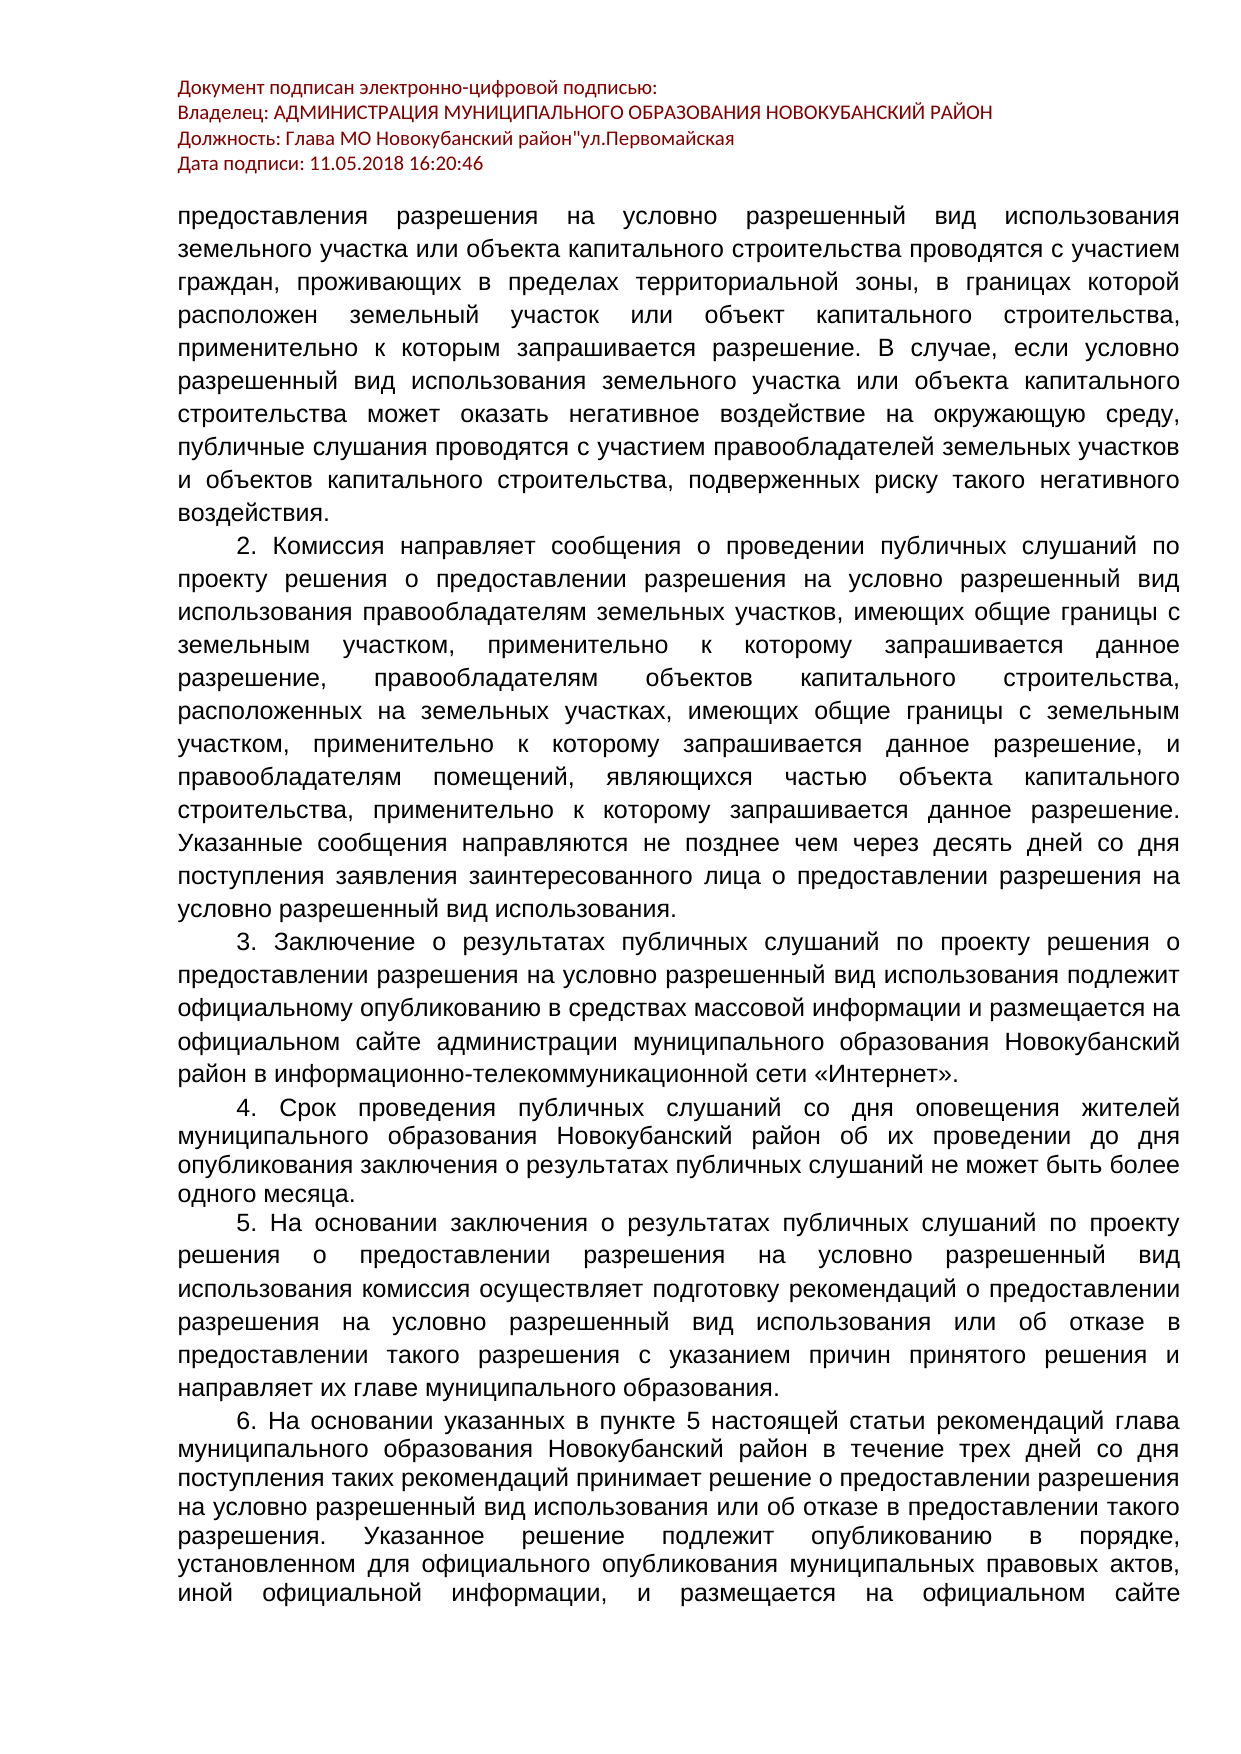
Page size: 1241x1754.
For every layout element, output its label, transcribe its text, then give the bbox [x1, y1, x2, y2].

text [177, 201, 1181, 527]
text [177, 1406, 1181, 1607]
text 4. Срок проведения публичных слушаний со дня оповещения жителей муниципального образования Новокубанский район об их проведении до дня опубликования заключения о результатах публичных слушаний не может быть более одного месяца. [177, 1092, 1181, 1207]
text 5. На основании заключения о результатах публичных слушаний по проекту решения о предоставлении разрешения на условно разрешенный вид использования комиссия осуществляет подготовку рекомендаций о предоставлении разрешения на условно разрешенный вид использования или об отказе в предоставлении такого разрешения с указанием причин принятого решения и направляет их главе муниципального образования. [177, 1207, 1181, 1401]
text 2. Комиссия направляет сообщения о проведении публичных слушаний по проекту решения о предоставлении разрешения на условно разрешенный вид использования правообладателям земельных участков, имеющих общие границы с земельным участком, применительно к которому запрашивается данное разрешение, правообладателям объектов капитального строительства, расположенных на земельных участках, имеющих общие границы с земельным участком, применительно к которому запрашивается данное разрешение, и правообладателям помещений, являющихся частью объекта капитального строительства, применительно к которому запрашивается данное разрешение. Указанные сообщения направляются не позднее чем через десять дней со дня поступления заявления заинтересованного лица о предоставлении разрешения на условно разрешенный вид использования. [177, 531, 1181, 923]
text 3. Заключение о результатах публичных слушаний по проекту решения о предоставлении разрешения на условно разрешенный вид использования подлежит официальному опубликованию в средствах массовой информации и размещается на официальном сайте администрации муниципального образования Новокубанский район в информационно-телекоммуникационной сети «Интернет». [177, 927, 1181, 1088]
